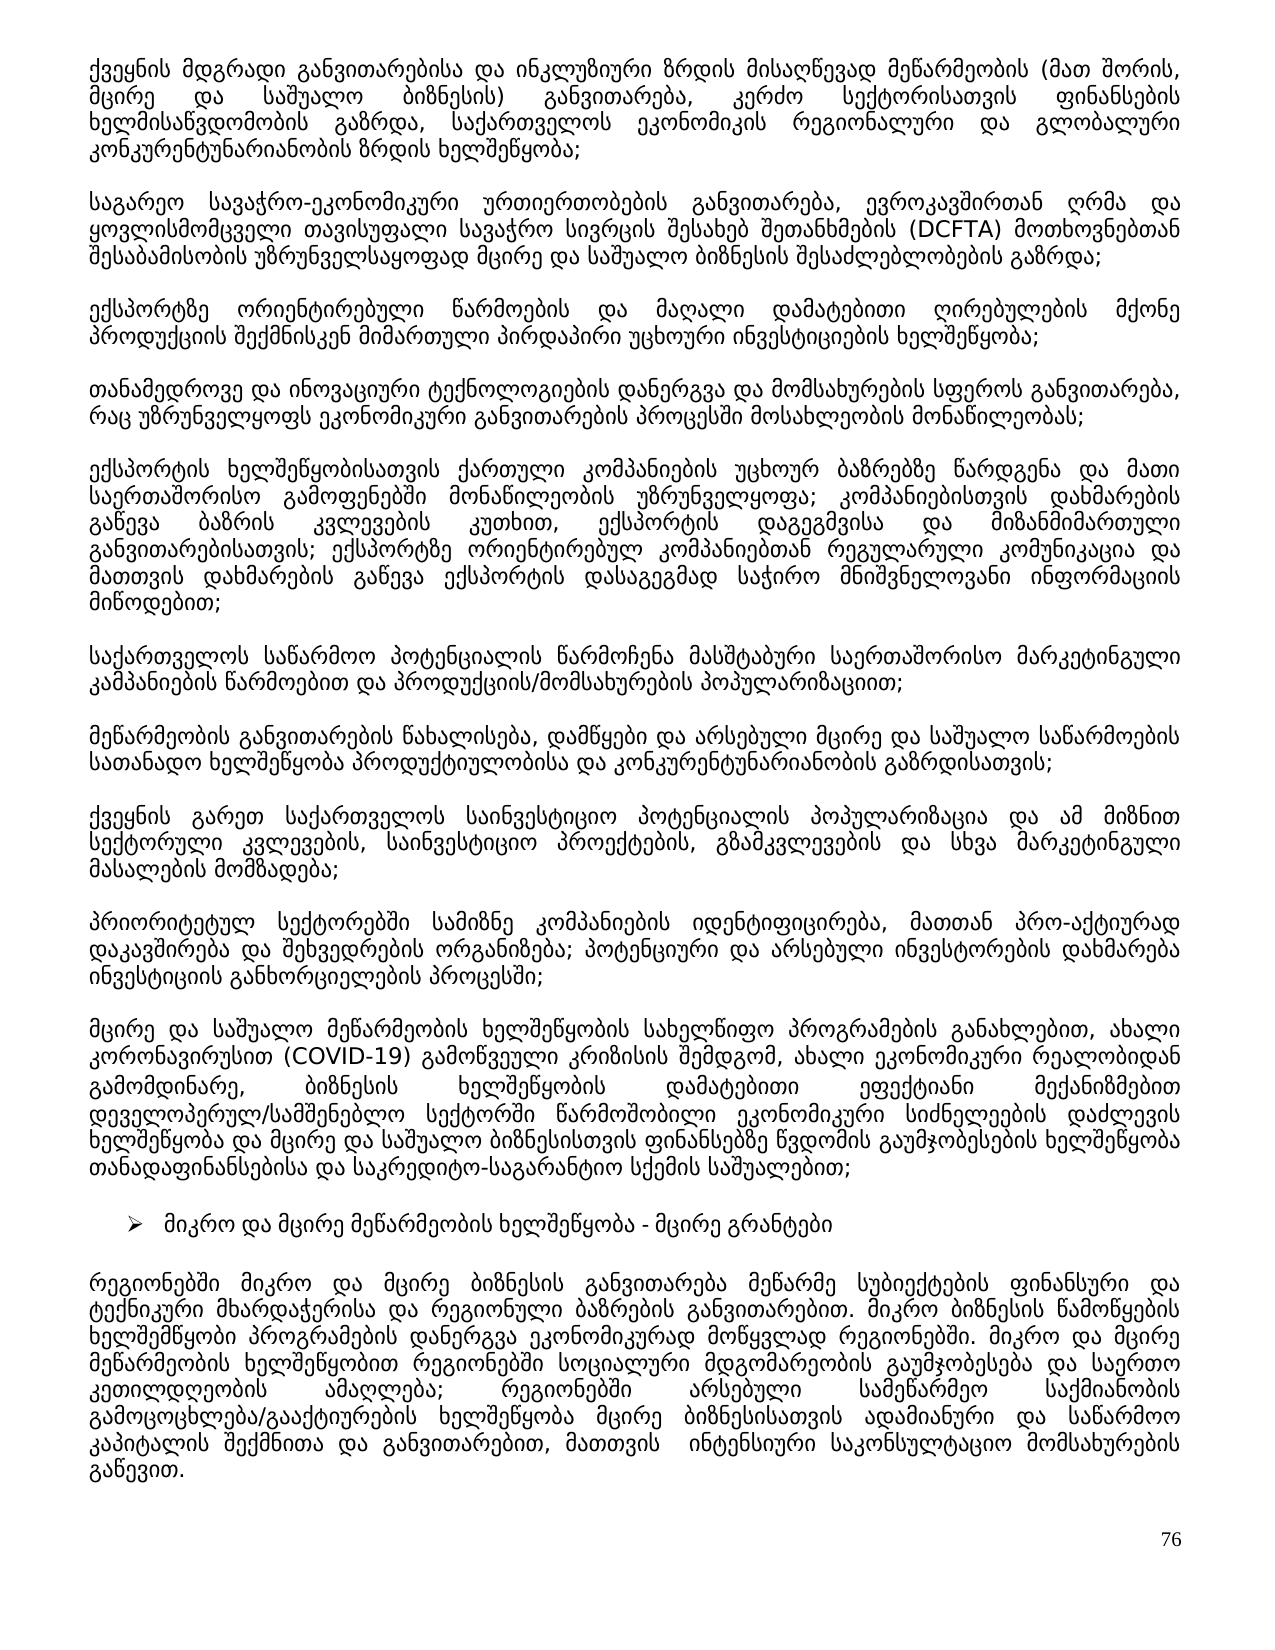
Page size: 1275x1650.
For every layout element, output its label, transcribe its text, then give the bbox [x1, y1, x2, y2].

list მიკრო და მცირე მეწარმეობის ხელშეწყობა - მცირე გრანტები [126, 1207, 1181, 1239]
text ქვეყნის გარეთ საქართველოს საინვესტიციო პოტენციალის პოპულარიზაცია და ამ მიზნით სექტორული კვლევების, საინვესტიციო პროექტების, გზამკვლევების და სხვა მარკეტინგული მასალების მომზადება; [89, 803, 1181, 883]
text საქართველოს საწარმოო პოტენციალის წარმოჩენა მასშტაბური საერთაშორისო მარკეტინგული კამპანიების წარმოებით და პროდუქციის/მომსახურების პოპულარიზაციით; [89, 643, 1181, 696]
text პრიორიტეტულ სექტორებში სამიზნე კომპანიების იდენტიფიცირება, მათთან პრო-აქტიურად დაკავშირება და შეხვედრების ორგანიზება; პოტენციური და არსებული ინვესტორების დახმარება ინვესტიციის განხორციელების პროცესში; [89, 909, 1181, 989]
text ექსპორტზე ორიენტირებული წარმოების და მაღალი დამატებითი ღირებულების მქონე პროდუქციის შექმნისკენ მიმართული პირდაპირი უცხოური ინვესტიციების ხელშეწყობა; [89, 296, 1181, 349]
text თანამედროვე და ინოვაციური ტექნოლოგიების დანერგვა და მომსახურების სფეროს განვითარება, რაც უზრუნველყოფს ეკონომიკური განვითარების პროცესში მოსახლეობის მონაწილეობას; [89, 376, 1181, 429]
text რეგიონებში მიკრო და მცირე ბიზნესის განვითარება მეწარმე სუბიექტების ფინანსური და ტექნიკური მხარდაჭერისა და რეგიონული ბაზრების განვითარებით. მიკრო ბიზნესის წამოწყების ხელშემწყობი პროგრამების დანერგვა ეკონომიკურად მოწყვლად რეგიონებში. მიკრო და მცირე მეწარმეობის ხელშეწყობით რეგიონებში სოციალური მდგომარეობის გაუმჯობესება და საერთო კეთილდღეობის ამაღლება; რეგიონებში არსებული სამეწარმეო საქმიანობის გამოცოცხლება/გააქტიურების ხელშეწყობა მცირე ბიზნესისათვის ადამიანური და საწარმოო კაპიტალის შექმნითა და განვითარებით, მათთვის ინტენსიური საკონსულტაციო მომსახურების გაწევით. [89, 1239, 1181, 1483]
text ექსპორტის ხელშეწყობისათვის ქართული კომპანიების უცხოურ ბაზრებზე წარდგენა და მათი საერთაშორისო გამოფენებში მონაწილეობის უზრუნველყოფა; კომპანიებისთვის დახმარების გაწევა ბაზრის კვლევების კუთხით, ექსპორტის დაგეგმვისა და მიზანმიმართული განვითარებისათვის; ექსპორტზე ორიენტირებულ კომპანიებთან რეგულარული კომუნიკაცია და მათთვის დახმარების გაწევა ექსპორტის დასაგეგმად საჭირო მნიშვნელოვანი ინფორმაციის მიწოდებით; [89, 456, 1181, 616]
text მცირე და საშუალო მეწარმეობის ხელშეწყობის სახელწიფო პროგრამების განახლებით, ახალი კორონავირუსით (COVID-19) გამოწვეული კრიზისის შემდგომ, ახალი ეკონომიკური რეალობიდან გამომდინარე, ბიზნესის ხელშეწყობის დამატებითი ეფექტიანი მექანიზმებით დეველოპერულ/სამშენებლო სექტორში წარმოშობილი ეკონომიკური სიძნელეების დაძლევის ხელშეწყობა და მცირე და საშუალო ბიზნესისთვის ფინანსებზე წვდომის გაუმჯობესების ხელშეწყობა თანადაფინანსებისა და საკრედიტო-საგარანტიო სქემის საშუალებით; [89, 1016, 1181, 1181]
text ქვეყნის მდგრადი განვითარებისა და ინკლუზიური ზრდის მისაღწევად მეწარმეობის (მათ შორის, მცირე და საშუალო ბიზნესის) განვითარება, კერძო სექტორისათვის ფინანსების ხელმისაწვდომობის გაზრდა, საქართველოს ეკონომიკის რეგიონალური და გლობალური კონკურენტუნარიანობის ზრდის ხელშეწყობა; [89, 56, 1181, 163]
text მეწარმეობის განვითარების წახალისება, დამწყები და არსებული მცირე და საშუალო საწარმოების სათანადო ხელშეწყობა პროდუქტიულობისა და კონკურენტუნარიანობის გაზრდისათვის; [89, 723, 1181, 776]
text საგარეო სავაჭრო-ეკონომიკური ურთიერთობების განვითარება, ევროკავშირთან ღრმა და ყოვლისმომცველი თავისუფალი სავაჭრო სივრცის შესახებ შეთანხმების (DCFTA) მოთხოვნებთან შესაბამისობის უზრუნველსაყოფად მცირე და საშუალო ბიზნესის შესაძლებლობების გაზრდა; [89, 189, 1181, 269]
